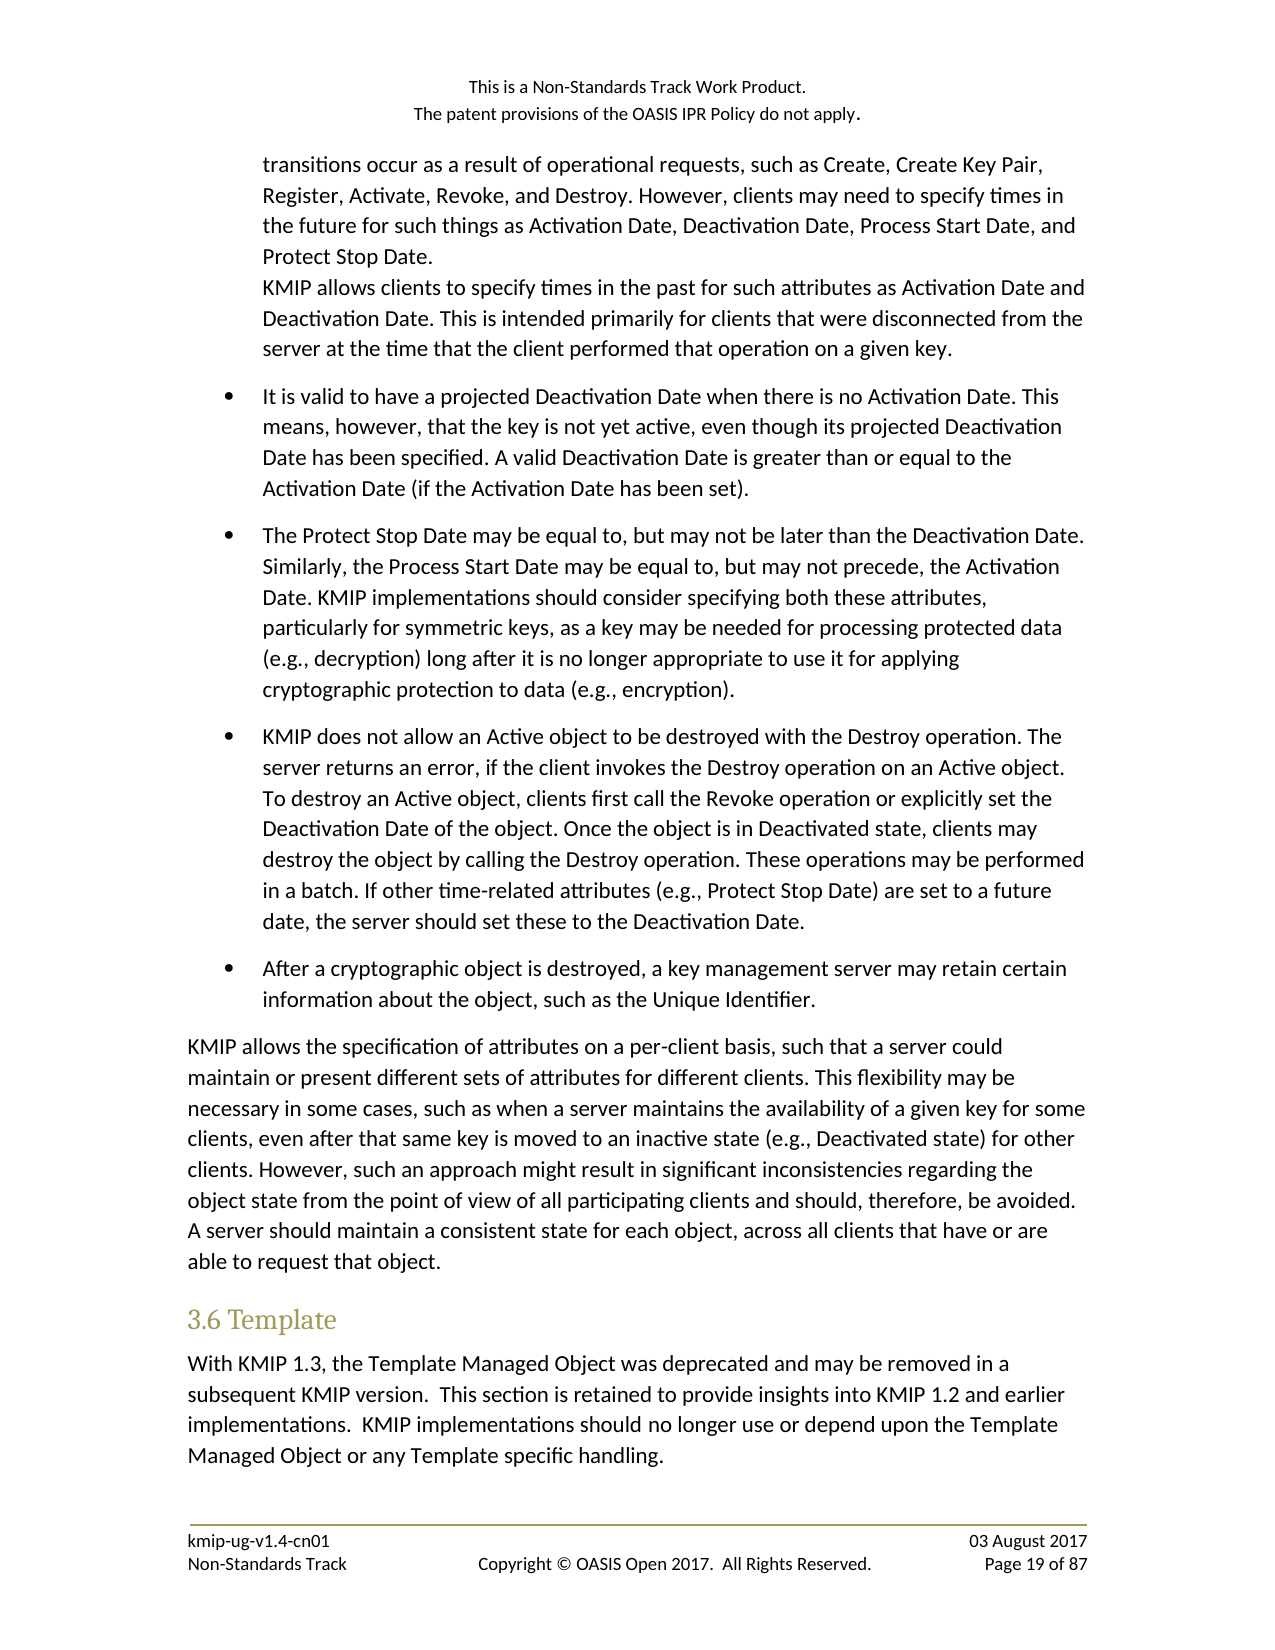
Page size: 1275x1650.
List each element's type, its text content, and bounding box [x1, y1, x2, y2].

list The Protect Stop Date may be equal to, but may not be later than the Deactivation Date. Similarly, the Process Start Date may be equal to, but may not precede, the Activation Date. KMIP implementations should consider specifying both these attributes, particularly for symmetric keys, as a key may be needed for processing protected data (e.g., decryption) long after it is no longer appropriate to use it for applying cryptographic protection to data (e.g., encryption). [225, 521, 1087, 703]
text With KMIP 1.3, the Template Managed Object was deprecated and may be removed in a subsequent KMIP version. This section is retained to provide insights into KMIP 1.2 and earlier implementations. KMIP implementations should no longer use or depend upon the Template Managed Object or any Template specific handling. [187, 1349, 1087, 1469]
subtitle Template [187, 1303, 1087, 1337]
list KMIP does not allow an Active object to be destroyed with the Destroy operation. The server returns an error, if the client invokes the Destroy operation on an Active object. To destroy an Active object, clients first call the Revoke operation or explicitly set the Deactivation Date of the object. Once the object is in Deactivated state, clients may destroy the object by calling the Destroy operation. These operations may be performed in a batch. If other time-related attributes (e.g., Protect Stop Date) are set to a future date, the server should set these to the Deactivation Date. [225, 722, 1087, 935]
text KMIP allows the specification of attributes on a per-client basis, such that a server could maintain or present different sets of attributes for different clients. This flexibility may be necessary in some cases, such as when a server maintains the availability of a given key for some clients, even after that same key is moved to an inactive state (e.g., Deactivated state) for other clients. However, such an approach might result in significant inconsistencies regarding the object state from the point of view of all participating clients and should, therefore, be avoided. A server should maintain a consistent state for each object, across all clients that have or are able to request that object. [187, 1032, 1087, 1275]
list After a cryptographic object is destroyed, a key management server may retain certain information about the object, such as the Unique Identifier. [225, 954, 1087, 1013]
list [225, 150, 1087, 362]
list It is valid to have a projected Deactivation Date when there is no Activation Date. This means, however, that the key is not yet active, even though its projected Deactivation Date has been specified. A valid Deactivation Date is greater than or equal to the Activation Date (if the Activation Date has been set). [225, 382, 1087, 502]
